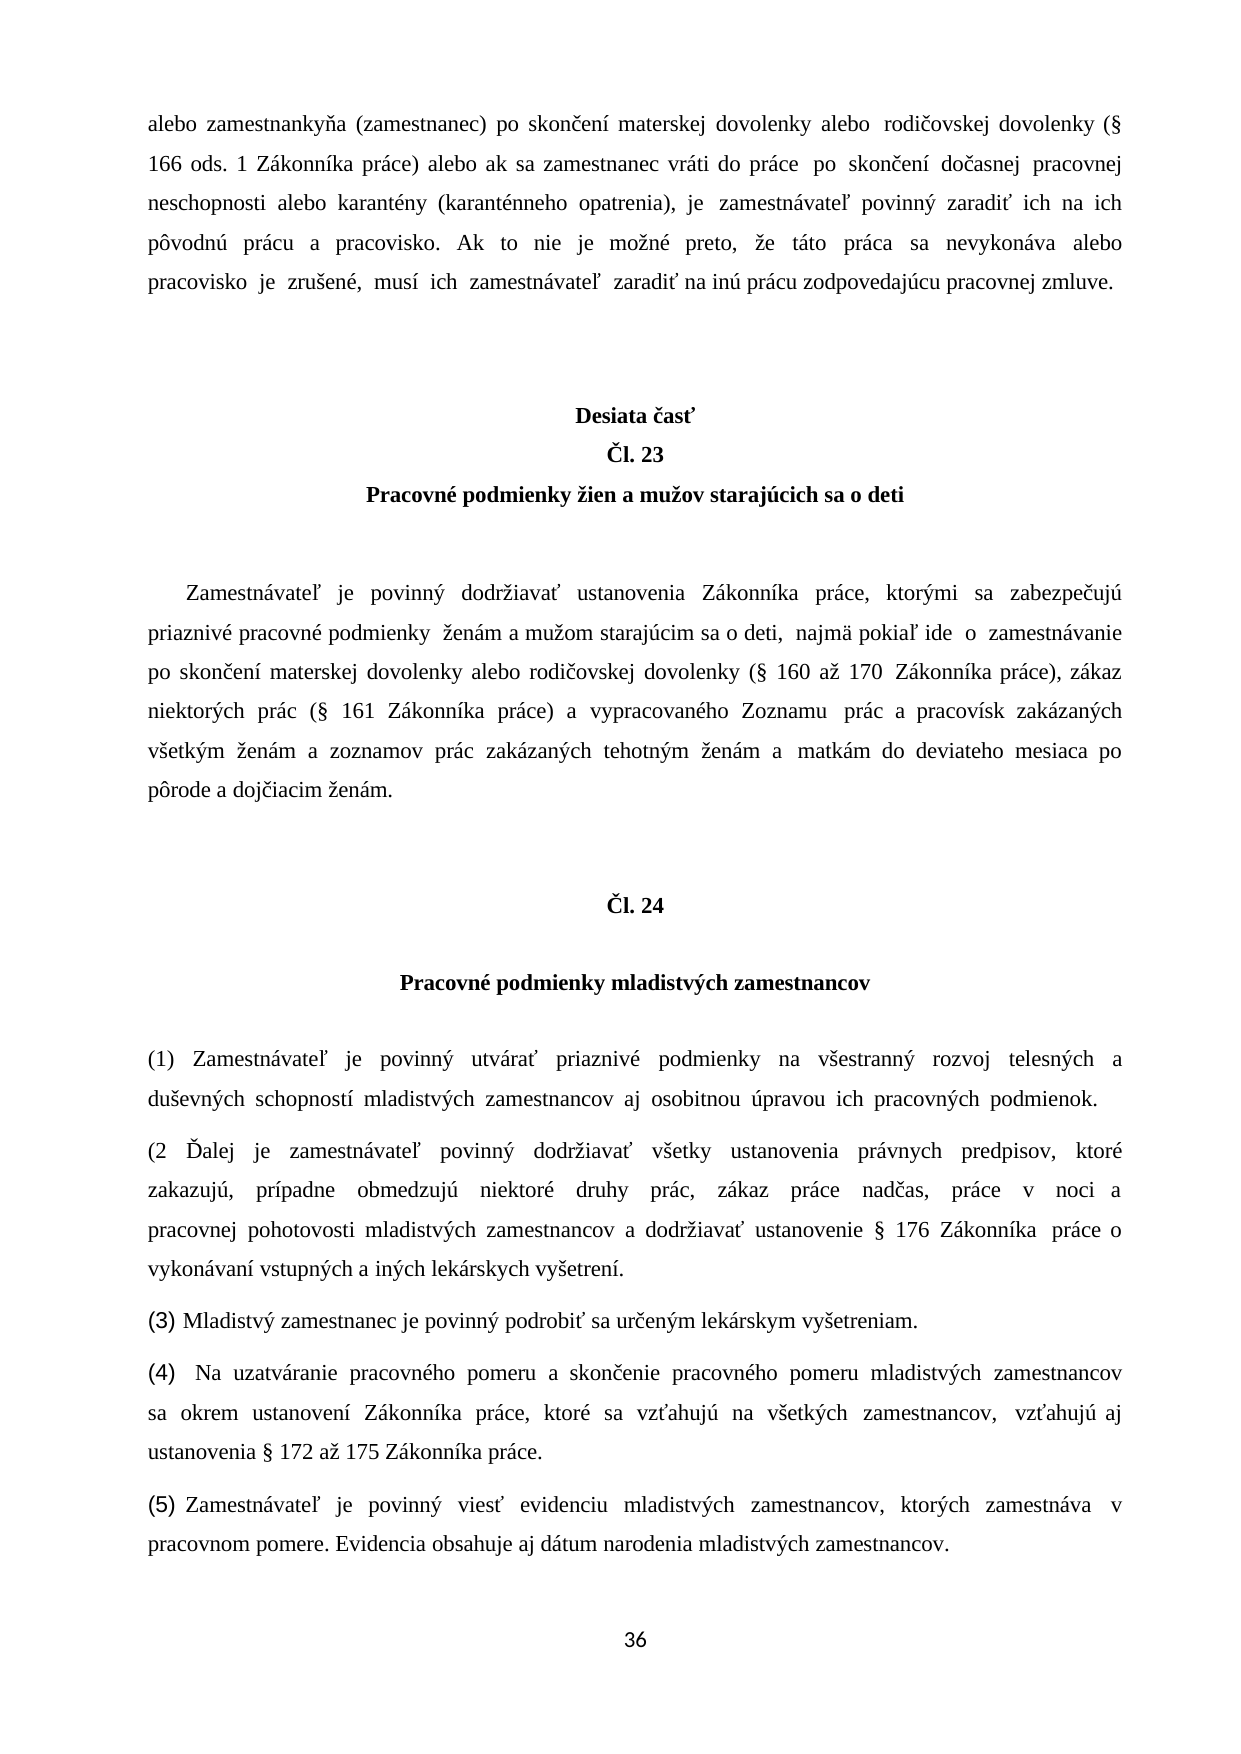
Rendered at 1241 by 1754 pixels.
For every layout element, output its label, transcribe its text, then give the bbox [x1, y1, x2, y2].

list Mladistvý zamestnanec je povinný podrobiť sa určeným lekárskym vyšetreniam. [148, 1307, 1134, 1333]
text Zamestnávateľ je povinný dodržiavať ustanovenia Zákonníka práce, ktorými sa zabezpečujú priaznivé pracovné podmienky ženám a mužom starajúcim sa o deti, najmä pokiaľ ide o zamestnávanie po skončení materskej dovolenky alebo rodičovskej dovolenky (§ 160 až 170 Zákonníka práce), zákaz niektorých prác (§ 161 Zákonníka práce) a vypracovaného Zoznamu prác a pracovísk zakázaných všetkým ženám a zoznamov prác zakázaných tehotným ženám a matkám do deviateho mesiaca po pôrode a dojčiacim ženám. [148, 579, 1123, 803]
text Pracovné podmienky mladistvých zamestnancov [265, 969, 1004, 995]
text Čl. 24 [265, 892, 1005, 918]
list Na uzatváranie pracovného pomeru a skončenie pracovného pomeru mladistvých zamestnancov sa okrem ustanovení Zákonníka práce, ktoré sa vzťahujú na všetkých zamestnancov, vzťahujú aj ustanovenia § 172 až 175 Zákonníka práce. [148, 1359, 1123, 1465]
text (1) Zamestnávateľ je povinný utvárať priaznivé podmienky na všestranný rozvoj telesných a duševných schopností mladistvých zamestnancov aj osobitnou úpravou ich pracovných podmienok. [148, 1045, 1122, 1111]
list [148, 110, 1122, 295]
text (2 Ďalej je zamestnávateľ povinný dodržiavať všetky ustanovenia právnych predpisov, ktoré zakazujú, prípadne obmedzujú niektoré druhy prác, zákaz práce nadčas, práce v noci a pracovnej pohotovosti mladistvých zamestnancov a dodržiavať ustanovenie § 176 Zákonníka práce o vykonávaní vstupných a iných lekárskych vyšetrení. [148, 1137, 1122, 1282]
text Pracovné podmienky žien a mužov starajúcich sa o deti [265, 481, 1005, 507]
text Desiata časť Čl. 23 [566, 402, 704, 468]
list Zamestnávateľ je povinný viesť evidenciu mladistvých zamestnancov, ktorých zamestnáva v pracovnom pomere. Evidencia obsahuje aj dátum narodenia mladistvých zamestnancov. [148, 1491, 1123, 1556]
